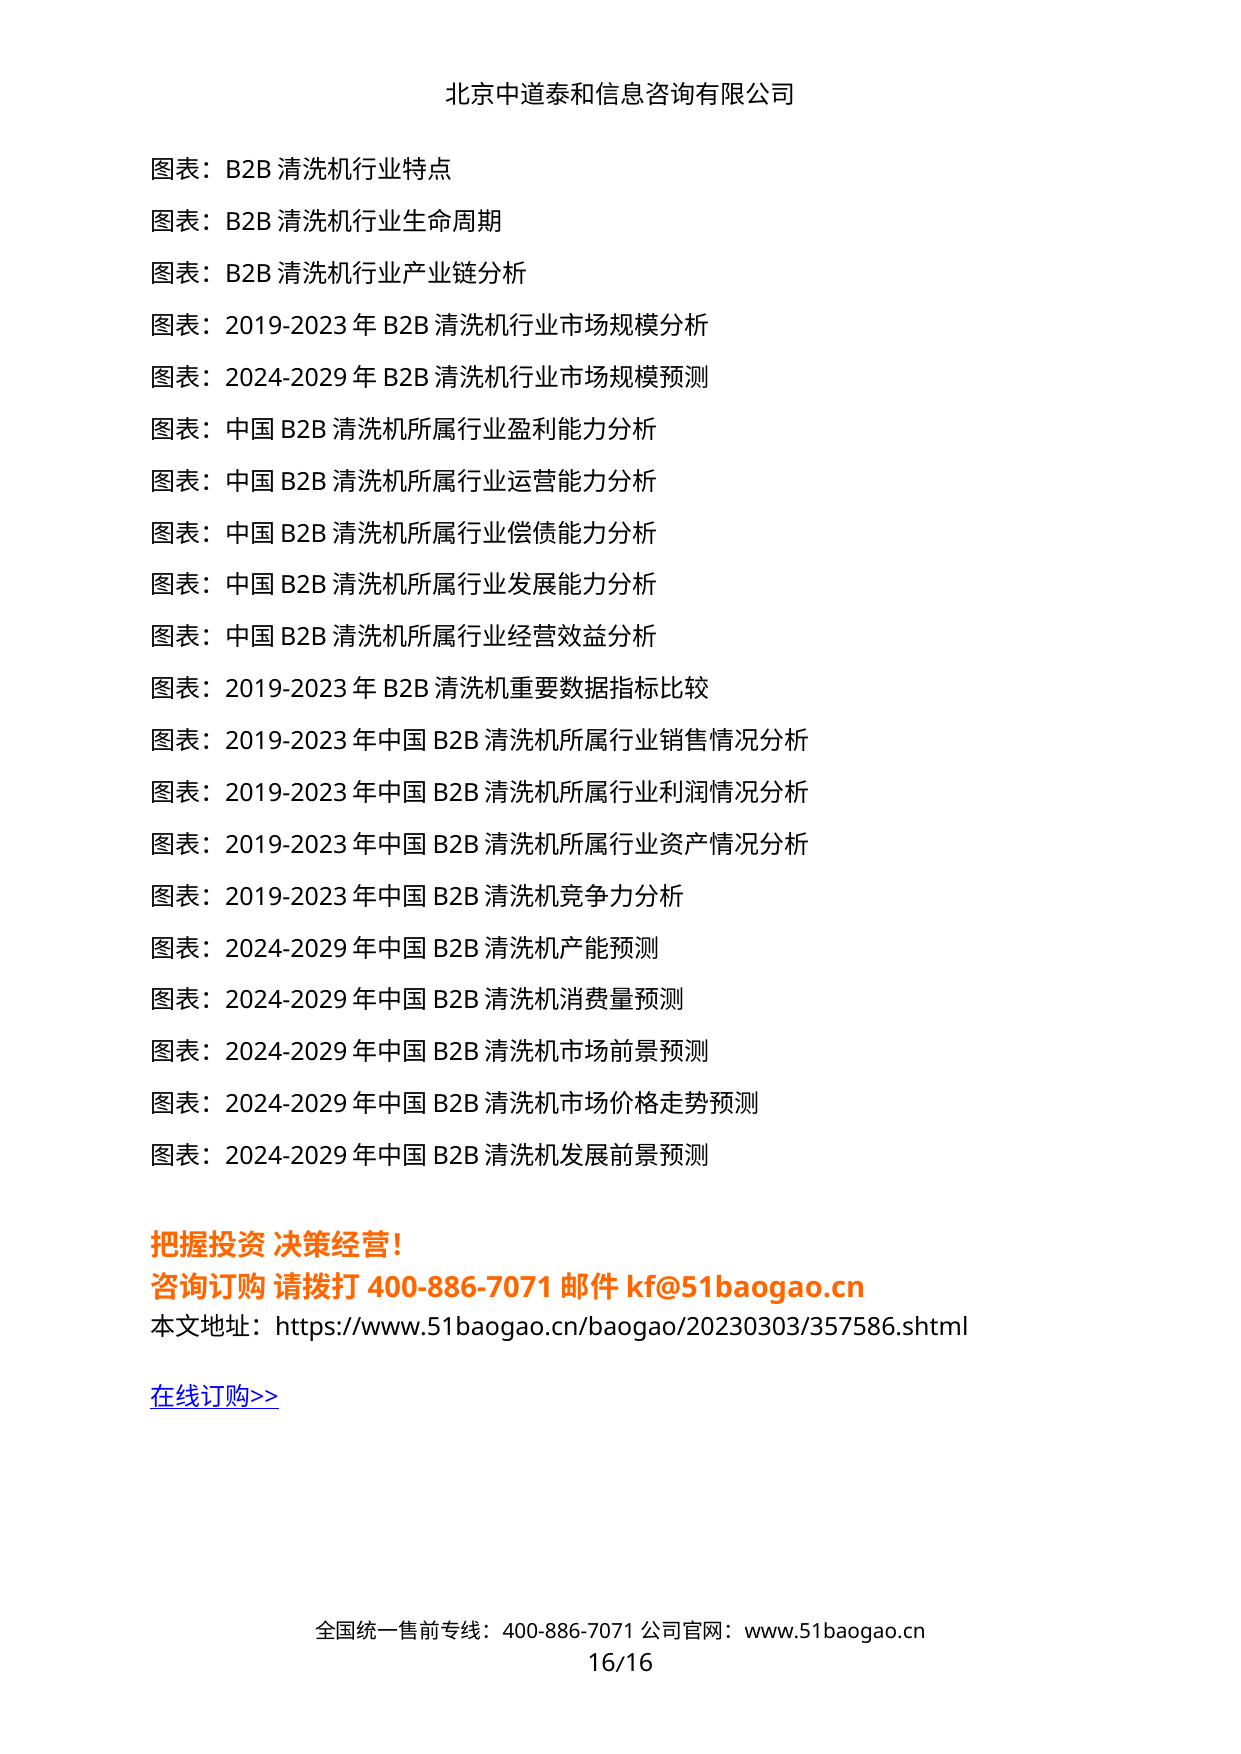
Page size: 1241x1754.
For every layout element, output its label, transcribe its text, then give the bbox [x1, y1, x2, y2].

text 图表：2024-2029年中国B2B清洗机发展前景预测 [150, 1136, 1090, 1172]
text 把握投资 决策经营！咨询订购 请拨打 400-886-7071 邮件 kf@51baogao.cn本文地址：https://www.51baogao.cn/baogao/20230303/357586.shtml [150, 1187, 1090, 1342]
text 图表：2019-2023年B2B清洗机行业市场规模分析 [150, 306, 1090, 342]
text 图表：2019-2023年中国B2B清洗机所属行业利润情况分析 [150, 772, 1090, 809]
text 图表：2024-2029年中国B2B清洗机消费量预测 [150, 980, 1090, 1016]
text 图表：B2B清洗机行业特点 [150, 150, 1090, 186]
text 图表：B2B清洗机行业产业链分析 [150, 254, 1090, 290]
text 图表：中国B2B清洗机所属行业偿债能力分析 [150, 513, 1090, 549]
text 图表：中国B2B清洗机所属行业经营效益分析 [150, 617, 1090, 653]
text 图表：2024-2029年B2B清洗机行业市场规模预测 [150, 357, 1090, 394]
text 图表：2019-2023年B2B清洗机重要数据指标比较 [150, 669, 1090, 705]
text 在线订购>> [150, 1342, 1090, 1413]
text 图表：2024-2029年中国B2B清洗机市场前景预测 [150, 1032, 1090, 1068]
text 图表：2019-2023年中国B2B清洗机所属行业资产情况分析 [150, 824, 1090, 861]
text 图表：B2B清洗机行业生命周期 [150, 202, 1090, 238]
text 图表：中国B2B清洗机所属行业发展能力分析 [150, 565, 1090, 601]
text 图表：2019-2023年中国B2B清洗机所属行业销售情况分析 [150, 721, 1090, 757]
text 图表：中国B2B清洗机所属行业运营能力分析 [150, 461, 1090, 497]
text 图表：2024-2029年中国B2B清洗机产能预测 [150, 928, 1090, 964]
text 图表：中国B2B清洗机所属行业盈利能力分析 [150, 409, 1090, 446]
text 图表：2024-2029年中国B2B清洗机市场价格走势预测 [150, 1084, 1090, 1120]
text 图表：2019-2023年中国B2B清洗机竞争力分析 [150, 876, 1090, 912]
